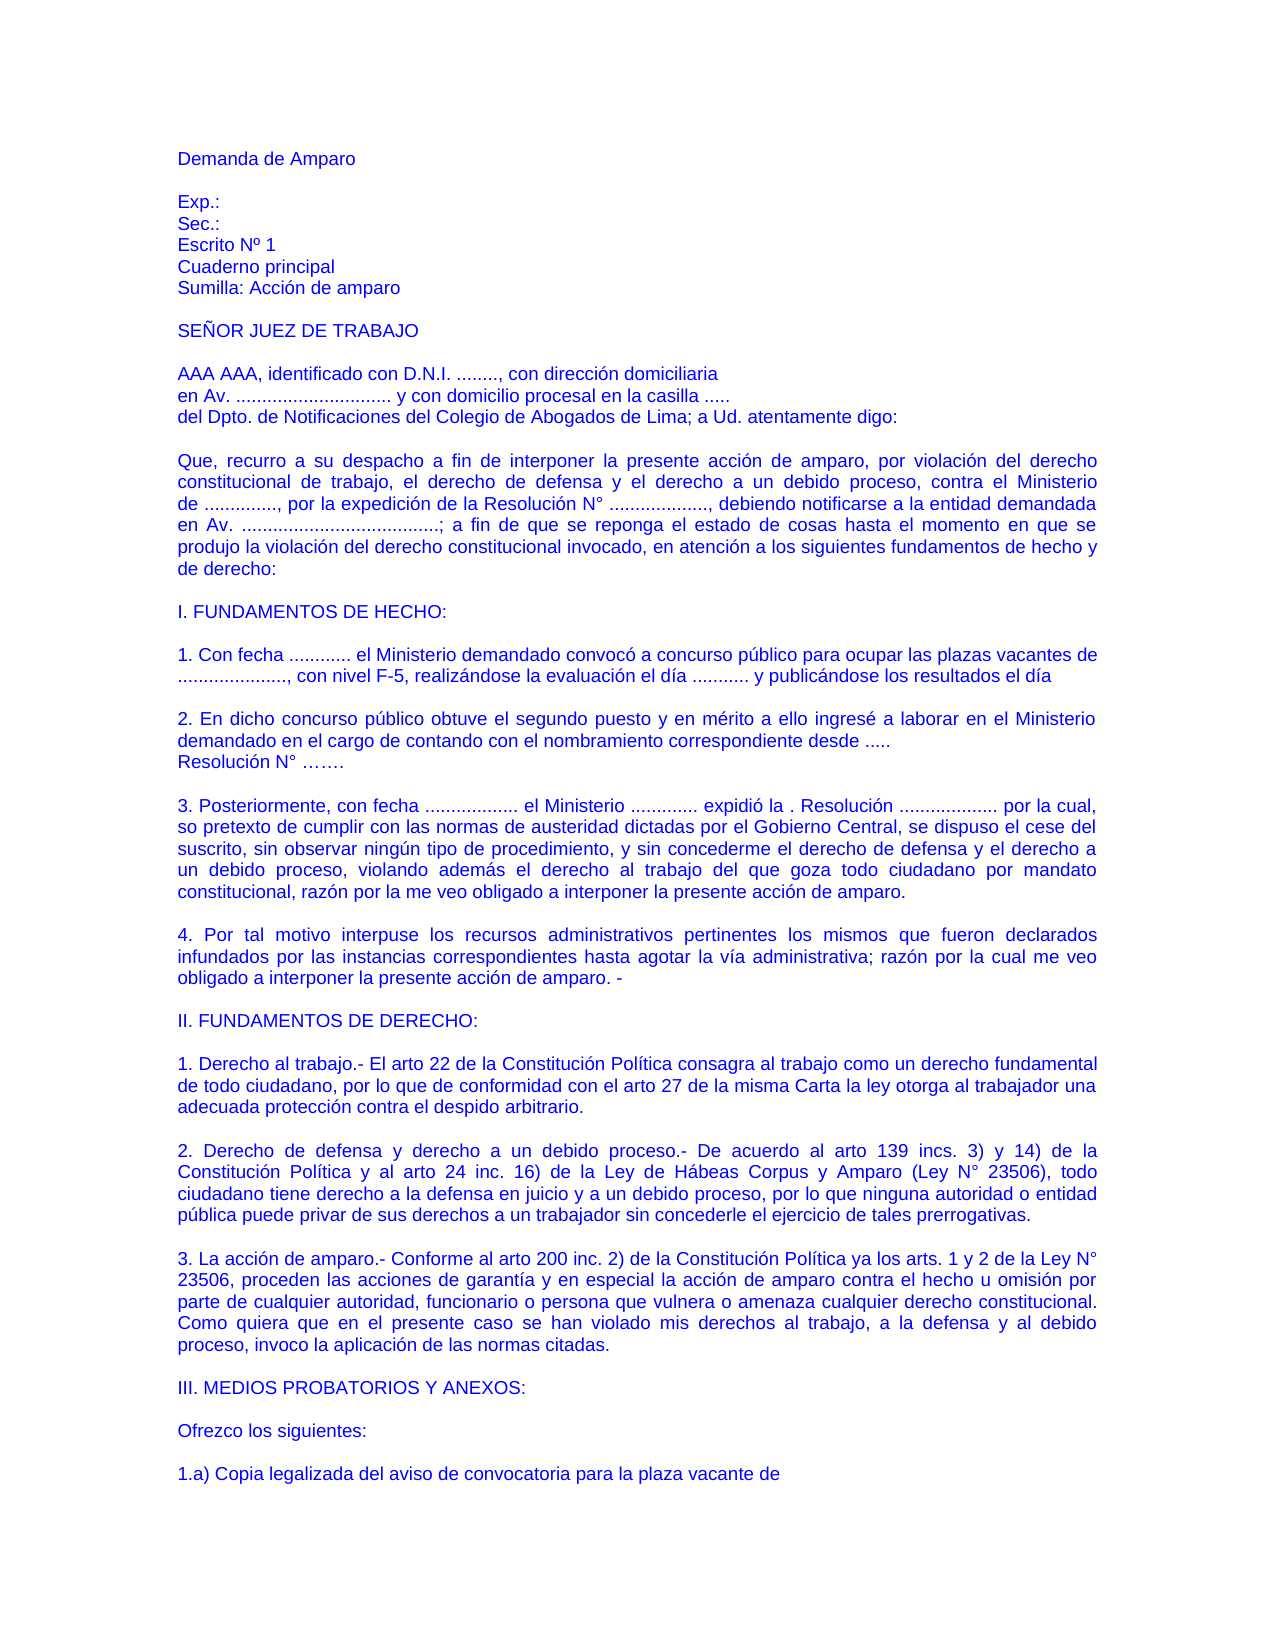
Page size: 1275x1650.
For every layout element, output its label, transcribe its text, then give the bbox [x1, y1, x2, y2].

text 1.a) Copia legalizada del aviso de convocatoria para la plaza vacante de [177, 1463, 1098, 1484]
text 1. Con fecha ............ el Ministerio demandado convocó a concurso público para ocupar las plazas vacantes de ....................., con nivel F-5, realizándose la evaluación el día ........... y publicándose los resultados el día [177, 643, 1098, 687]
text II. FUNDAMENTOS DE DERECHO: [177, 1010, 1098, 1032]
text en Av. .............................. y con domicilio procesal en la casilla ..... [177, 385, 1098, 406]
text 1. Derecho al trabajo.- El arto 22 de la Constitución Política consagra al trabajo como un derecho fundamental de todo ciudadano, por lo que de conformidad con el arto 27 de la misma Carta la ley otorga al trabajador una adecuada protección contra el despido arbitrario. [177, 1053, 1098, 1118]
text Que, recurro a su despacho a fin de interponer la presente acción de amparo, por violación del derecho constitucional de trabajo, el derecho de defensa y el derecho a un debido proceso, contra el Ministerio de .............., por la expedición de la Resolución N° ..................., debiendo notificarse a la entidad demandada en Av. ......................................; a fin de que se reponga el estado de cosas hasta el momento en que se produjo la violación del derecho constitucional invocado, en atención a los siguientes fundamentos de hecho y de derecho: [177, 449, 1098, 579]
text SEÑOR JUEZ DE TRABAJO [177, 320, 1098, 342]
text 2. En dicho concurso público obtuve el segundo puesto y en mérito a ello ingresé a laborar en el Ministerio demandado en el cargo de contando con el nombramiento correspondiente desde ..... [177, 708, 1098, 751]
text del Dpto. de Notificaciones del Colegio de Abogados de Lima; a Ud. atentamente digo: [177, 406, 1098, 428]
text III. MEDIOS PROBATORIOS Y ANEXOS: [177, 1377, 1098, 1398]
text I. FUNDAMENTOS DE HECHO: [177, 600, 1098, 622]
text Exp.: [177, 191, 1098, 212]
text AAA AAA, identificado con D.N.I. ........, con dirección domiciliaria [177, 363, 1098, 385]
text Cuaderno principal [177, 255, 1098, 277]
text Sumilla: Acción de amparo [177, 277, 1098, 298]
text Escrito Nº 1 [177, 234, 1098, 255]
text 3. La acción de amparo.- Conforme al arto 200 inc. 2) de la Constitución Política ya los arts. 1 y 2 de la Ley N° 23506, proceden las acciones de garantía y en especial la acción de amparo contra el hecho u omisión por parte de cualquier autoridad, funcionario o persona que vulnera o amenaza cualquier derecho constitucional. Como quiera que en el presente caso se han violado mis derechos al trabajo, a la defensa y al debido proceso, invoco la aplicación de las normas citadas. [177, 1247, 1098, 1355]
text 3. Posteriormente, con fecha .................. el Ministerio ............. expidió la . Resolución ................... por la cual, so pretexto de cumplir con las normas de austeridad dictadas por el Gobierno Central, se dispuso el cese del suscrito, sin observar ningún tipo de procedimiento, y sin concederme el derecho de defensa y el derecho a un debido proceso, violando además el derecho al trabajo del que goza todo ciudadano por mandato constitucional, razón por la me veo obligado a interponer la presente acción de amparo. [177, 794, 1098, 902]
text Ofrezco los siguientes: [177, 1420, 1098, 1441]
text Sec.: [177, 212, 1098, 234]
text 4. Por tal motivo interpuse los recursos administrativos pertinentes los mismos que fueron declarados infundados por las instancias correspondientes hasta agotar la vía administrativa; razón por la cual me veo obligado a interponer la presente acción de amparo. - [177, 924, 1098, 988]
text 2. Derecho de defensa y derecho a un debido proceso.- De acuerdo al arto 139 incs. 3) y 14) de la Constitución Política y al arto 24 inc. 16) de la Ley de Hábeas Corpus y Amparo (Ley N° 23506), todo ciudadano tiene derecho a la defensa en juicio y a un debido proceso, por lo que ninguna autoridad o entidad pública puede privar de sus derechos a un trabajador sin concederle el ejercicio de tales prerrogativas. [177, 1139, 1098, 1226]
text Demanda de Amparo [177, 148, 1098, 169]
text Resolución N° ……. [177, 751, 1098, 773]
